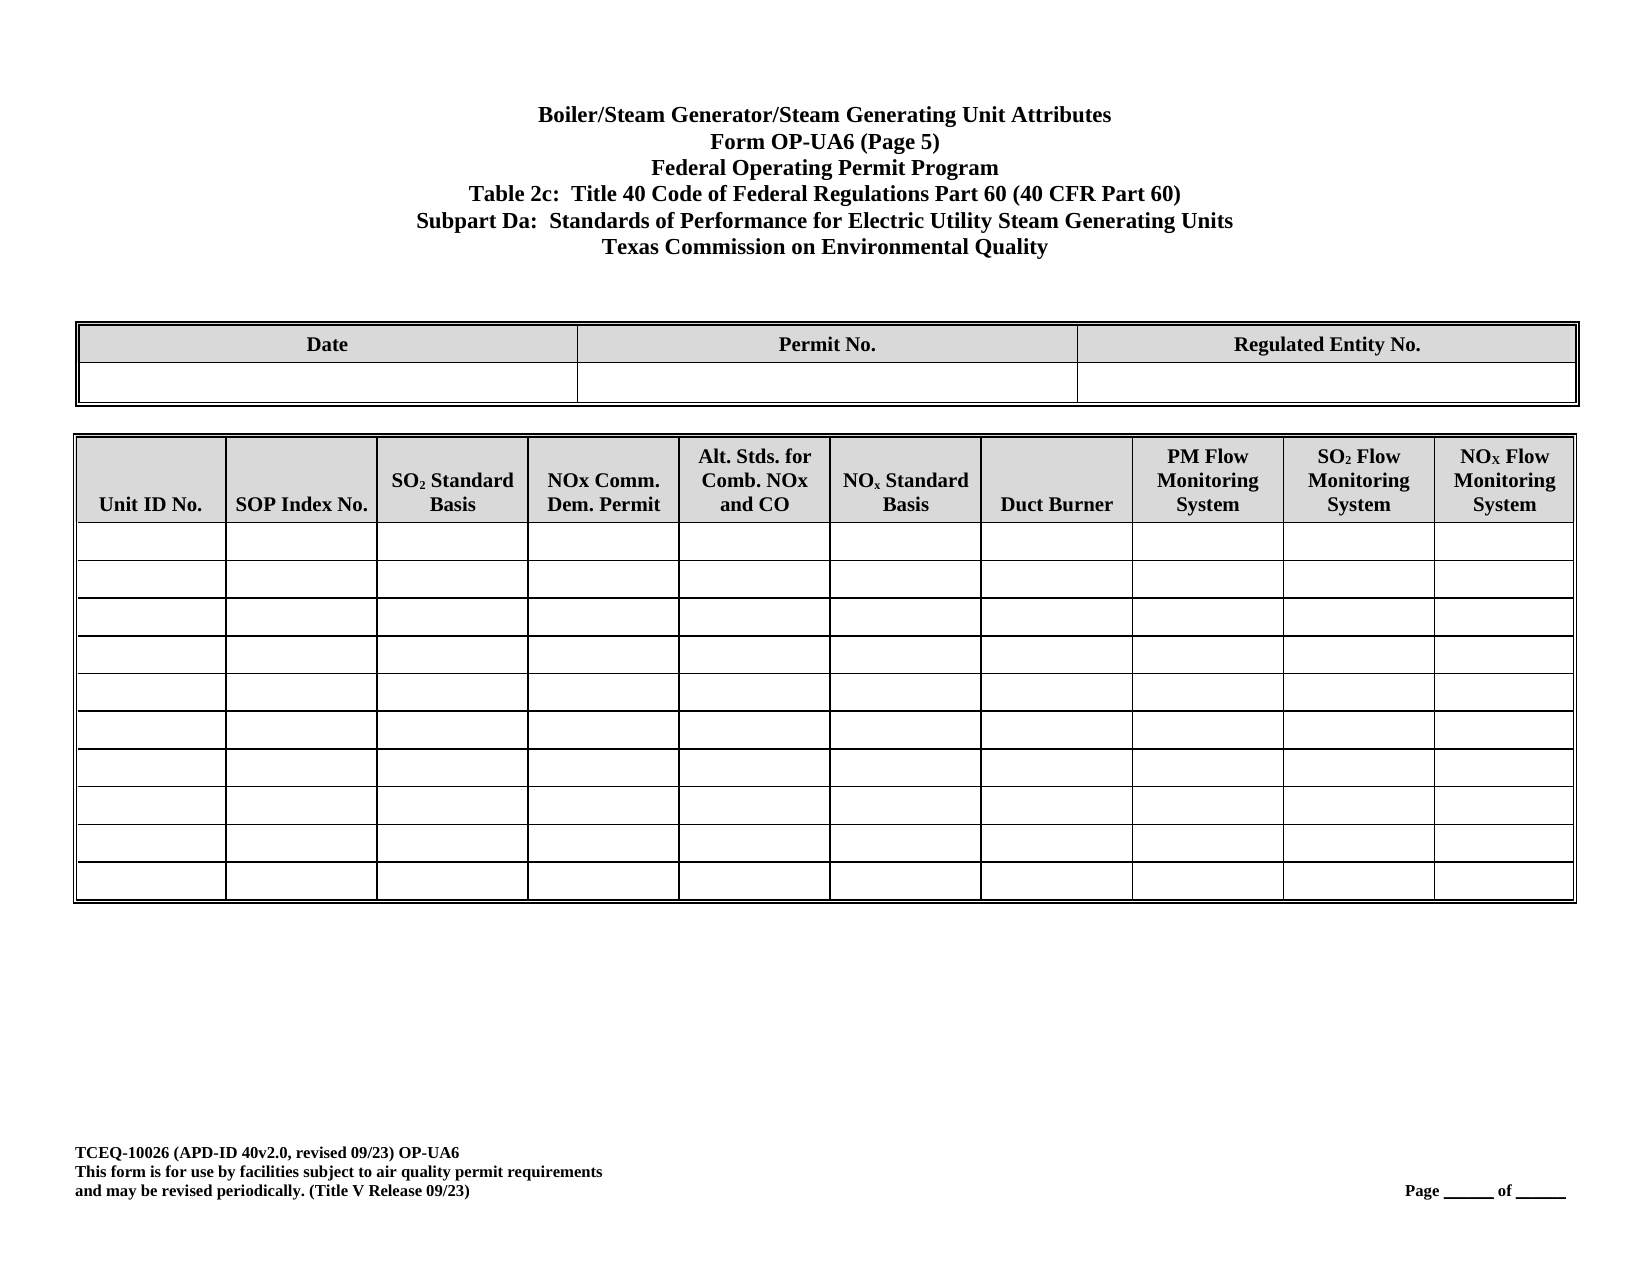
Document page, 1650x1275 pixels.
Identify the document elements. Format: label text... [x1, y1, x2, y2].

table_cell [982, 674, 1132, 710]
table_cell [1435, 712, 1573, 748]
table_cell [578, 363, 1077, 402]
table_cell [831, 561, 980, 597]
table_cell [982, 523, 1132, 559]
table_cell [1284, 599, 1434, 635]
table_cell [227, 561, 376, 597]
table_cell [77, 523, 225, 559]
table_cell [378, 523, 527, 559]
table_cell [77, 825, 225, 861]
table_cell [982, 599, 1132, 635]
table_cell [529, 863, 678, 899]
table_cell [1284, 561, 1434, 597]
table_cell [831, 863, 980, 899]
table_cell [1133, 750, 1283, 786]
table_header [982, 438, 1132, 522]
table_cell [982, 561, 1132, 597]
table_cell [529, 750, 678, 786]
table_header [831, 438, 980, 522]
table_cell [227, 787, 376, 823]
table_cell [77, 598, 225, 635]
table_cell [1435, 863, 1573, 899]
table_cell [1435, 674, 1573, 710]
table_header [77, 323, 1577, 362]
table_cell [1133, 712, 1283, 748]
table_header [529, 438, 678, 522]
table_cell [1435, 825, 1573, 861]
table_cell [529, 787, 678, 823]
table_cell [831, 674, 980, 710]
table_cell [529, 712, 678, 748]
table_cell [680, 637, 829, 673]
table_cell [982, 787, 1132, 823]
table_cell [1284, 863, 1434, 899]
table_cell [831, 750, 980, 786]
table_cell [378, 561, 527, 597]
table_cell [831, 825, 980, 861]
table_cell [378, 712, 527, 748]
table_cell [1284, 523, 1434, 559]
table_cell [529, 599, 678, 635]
subtitle Federal Operating Permit Program [75, 154, 1575, 180]
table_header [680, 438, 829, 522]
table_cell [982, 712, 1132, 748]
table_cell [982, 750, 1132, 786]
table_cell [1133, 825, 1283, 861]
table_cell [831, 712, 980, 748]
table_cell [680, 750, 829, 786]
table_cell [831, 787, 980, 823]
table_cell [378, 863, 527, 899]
subtitle Boiler/Steam Generator/Steam Generating Unit Attributes [75, 101, 1575, 128]
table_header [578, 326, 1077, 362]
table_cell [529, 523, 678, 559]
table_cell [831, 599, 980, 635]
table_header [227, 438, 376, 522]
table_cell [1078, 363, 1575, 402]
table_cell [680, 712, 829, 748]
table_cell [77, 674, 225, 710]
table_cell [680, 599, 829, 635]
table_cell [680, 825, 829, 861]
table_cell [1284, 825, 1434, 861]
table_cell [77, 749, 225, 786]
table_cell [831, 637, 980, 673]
subtitle Form OP-UA6 (Page 5) [75, 128, 1575, 154]
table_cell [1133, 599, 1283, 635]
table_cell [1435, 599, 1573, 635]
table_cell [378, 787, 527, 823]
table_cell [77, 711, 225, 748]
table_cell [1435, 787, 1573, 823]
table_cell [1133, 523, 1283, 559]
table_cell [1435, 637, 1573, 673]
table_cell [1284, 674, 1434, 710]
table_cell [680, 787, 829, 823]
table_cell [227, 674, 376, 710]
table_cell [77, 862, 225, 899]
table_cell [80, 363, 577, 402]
text Subpart Da: Standards of Performance for Electric Utility Steam Generating Units [75, 207, 1575, 233]
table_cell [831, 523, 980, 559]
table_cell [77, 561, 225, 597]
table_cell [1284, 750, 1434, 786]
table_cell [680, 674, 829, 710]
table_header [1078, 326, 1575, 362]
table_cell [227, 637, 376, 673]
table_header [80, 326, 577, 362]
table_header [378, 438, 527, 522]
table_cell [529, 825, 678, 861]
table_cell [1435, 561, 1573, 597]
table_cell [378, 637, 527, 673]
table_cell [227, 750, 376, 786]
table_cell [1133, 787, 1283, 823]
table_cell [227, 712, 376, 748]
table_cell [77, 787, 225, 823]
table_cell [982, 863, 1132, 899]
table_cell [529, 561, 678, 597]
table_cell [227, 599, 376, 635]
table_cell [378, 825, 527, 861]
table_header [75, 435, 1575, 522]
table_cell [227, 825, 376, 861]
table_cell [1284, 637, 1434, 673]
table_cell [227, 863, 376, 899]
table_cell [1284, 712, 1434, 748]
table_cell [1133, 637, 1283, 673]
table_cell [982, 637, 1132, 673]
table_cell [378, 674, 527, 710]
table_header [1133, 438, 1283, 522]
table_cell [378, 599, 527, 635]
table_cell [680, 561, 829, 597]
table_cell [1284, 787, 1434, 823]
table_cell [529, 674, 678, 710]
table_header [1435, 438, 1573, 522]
text Texas Commission on Environmental Quality [75, 233, 1575, 259]
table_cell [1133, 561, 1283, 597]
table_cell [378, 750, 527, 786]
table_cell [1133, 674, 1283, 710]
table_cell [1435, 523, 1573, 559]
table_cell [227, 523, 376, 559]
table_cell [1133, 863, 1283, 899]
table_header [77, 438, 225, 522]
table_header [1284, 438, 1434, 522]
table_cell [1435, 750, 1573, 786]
text Table 2c: Title 40 Code of Federal Regulations Part 60 (40 CFR Part 60) [75, 180, 1575, 207]
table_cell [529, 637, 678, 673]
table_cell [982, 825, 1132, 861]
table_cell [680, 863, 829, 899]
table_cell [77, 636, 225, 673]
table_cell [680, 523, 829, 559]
